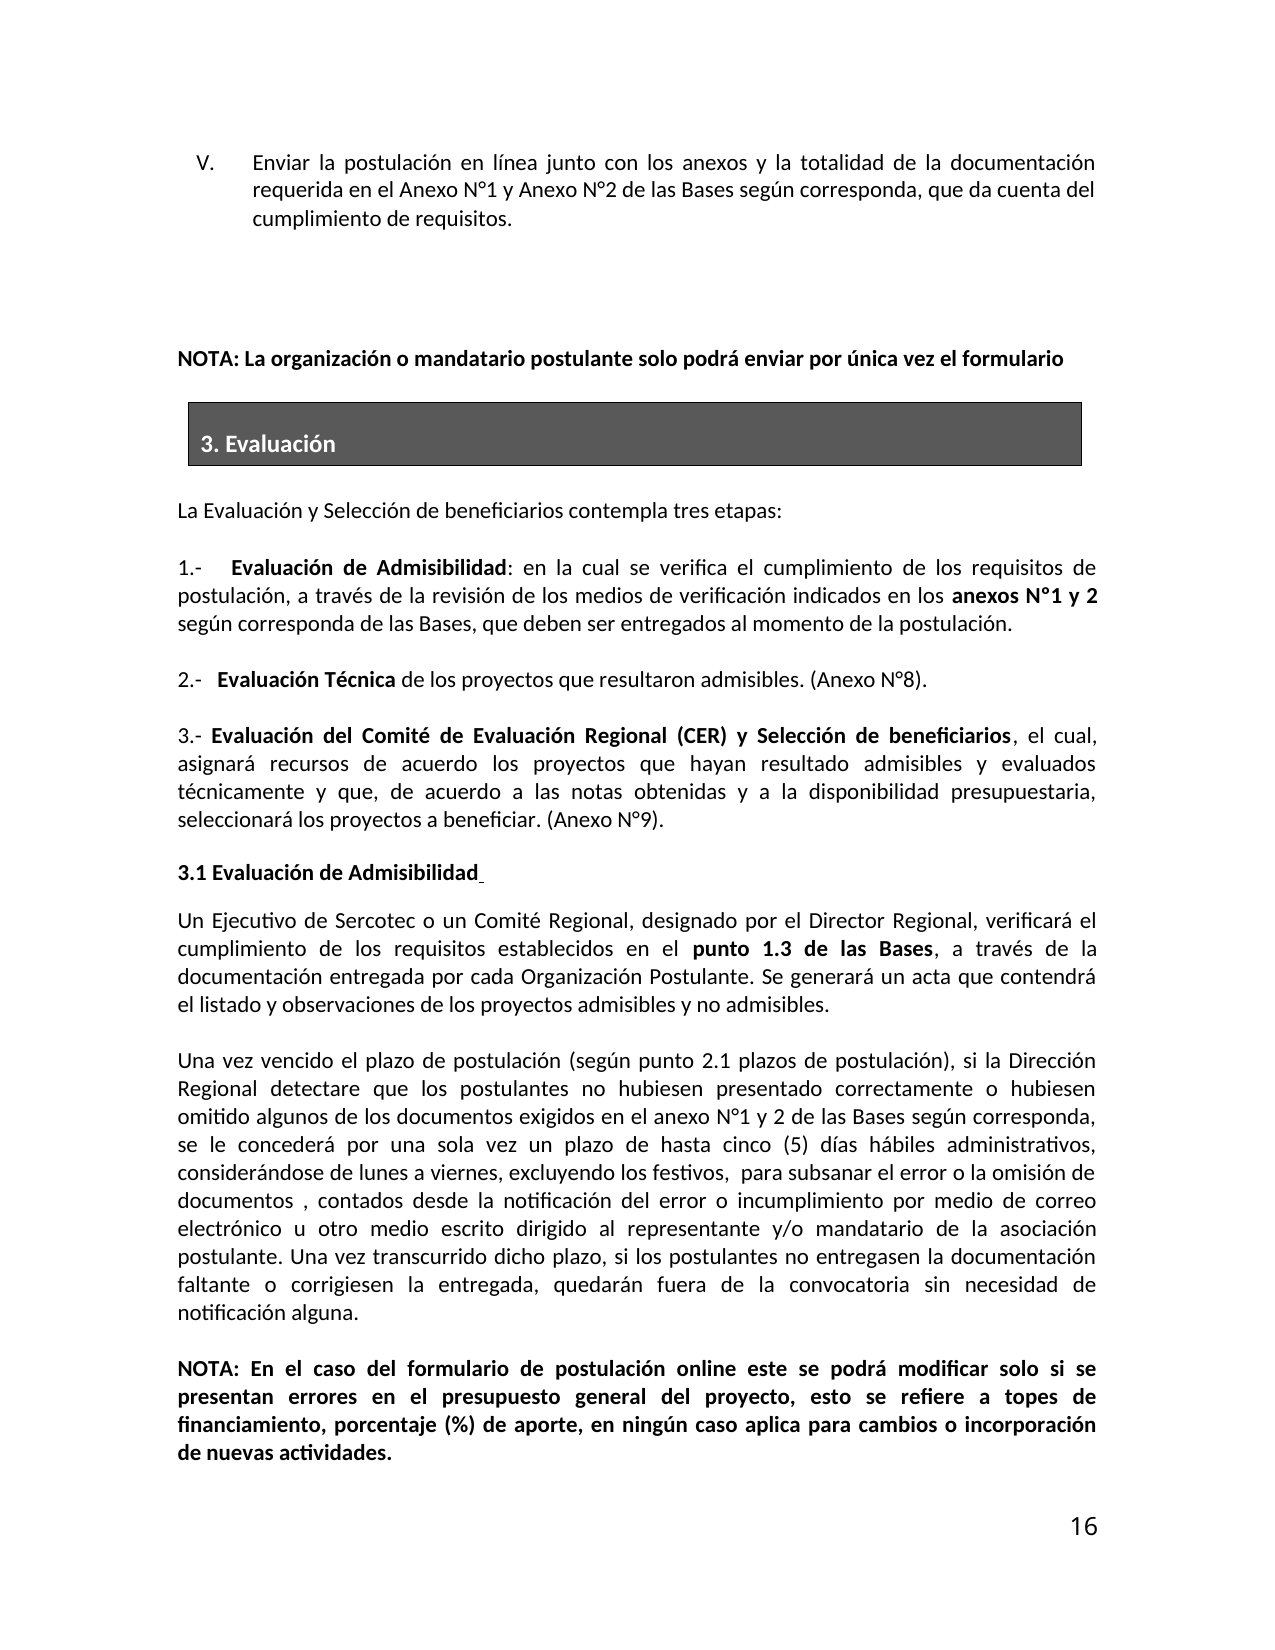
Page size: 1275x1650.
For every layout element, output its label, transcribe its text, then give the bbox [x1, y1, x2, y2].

text La Evaluación y Selección de beneficiarios contempla tres etapas: [177, 497, 1098, 525]
text NOTA: La organización o mandatario postulante solo podrá enviar por única vez el formulario [177, 344, 1098, 372]
text 1.- Evaluación de Admisibilidad: en la cual se verifica el cumplimiento de los requisitos de postulación, a través de la revisión de los medios de verificación indicados en los anexos Nº1 y 2 según corresponda de las Bases, que deben ser entregados al momento de la postulación. [177, 553, 1098, 637]
text NOTA: En el caso del formulario de postulación online este se podrá modificar solo si se presentan errores en el presupuesto general del proyecto, esto se refiere a topes de financiamiento, porcentaje (%) de aporte, en ningún caso aplica para cambios o incorporación de nuevas actividades. [177, 1354, 1098, 1467]
text 2.- Evaluación Técnica de los proyectos que resultaron admisibles. (Anexo N°8). [177, 665, 1098, 693]
text Un Ejecutivo de Sercotec o un Comité Regional, designado por el Director Regional, verificará el cumplimiento de los requisitos establecidos en el punto 1.3 de las Bases, a través de la documentación entregada por cada Organización Postulante. Se generará un acta que contendrá el listado y observaciones de los proyectos admisibles y no admisibles. [177, 906, 1098, 1018]
subtitle 3.1 Evaluación de Admisibilidad [177, 858, 1098, 886]
text Una vez vencido el plazo de postulación (según punto 2.1 plazos de postulación), si la Dirección Regional detectare que los postulantes no hubiesen presentado correctamente o hubiesen omitido algunos de los documentos exigidos en el anexo N°1 y 2 de las Bases según corresponda, se le concederá por una sola vez un plazo de hasta cinco (5) días hábiles administrativos, considerándose de lunes a viernes, excluyendo los festivos, para subsanar el error o la omisión de documentos , contados desde la notificación del error o incumplimiento por medio de correo electrónico u otro medio escrito dirigido al representante y/o mandatario de la asociación postulante. Una vez transcurrido dicho plazo, si los postulantes no entregasen la documentación faltante o corrigiesen la entregada, quedarán fuera de la convocatoria sin necesidad de notificación alguna. [177, 1046, 1098, 1326]
table_header 3. Evaluación [189, 403, 1081, 465]
list Enviar la postulación en línea junto con los anexos y la totalidad de la documentación requerida en el Anexo N°1 y Anexo N°2 de las Bases según corresponda, que da cuenta del cumplimiento de requisitos. [215, 148, 1098, 232]
text 3.- Evaluación del Comité de Evaluación Regional (CER) y Selección de beneficiarios, el cual, asignará recursos de acuerdo los proyectos que hayan resultado admisibles y evaluados técnicamente y que, de acuerdo a las notas obtenidas y a la disponibilidad presupuestaria, seleccionará los proyectos a beneficiar. (Anexo N°9). [177, 721, 1098, 833]
